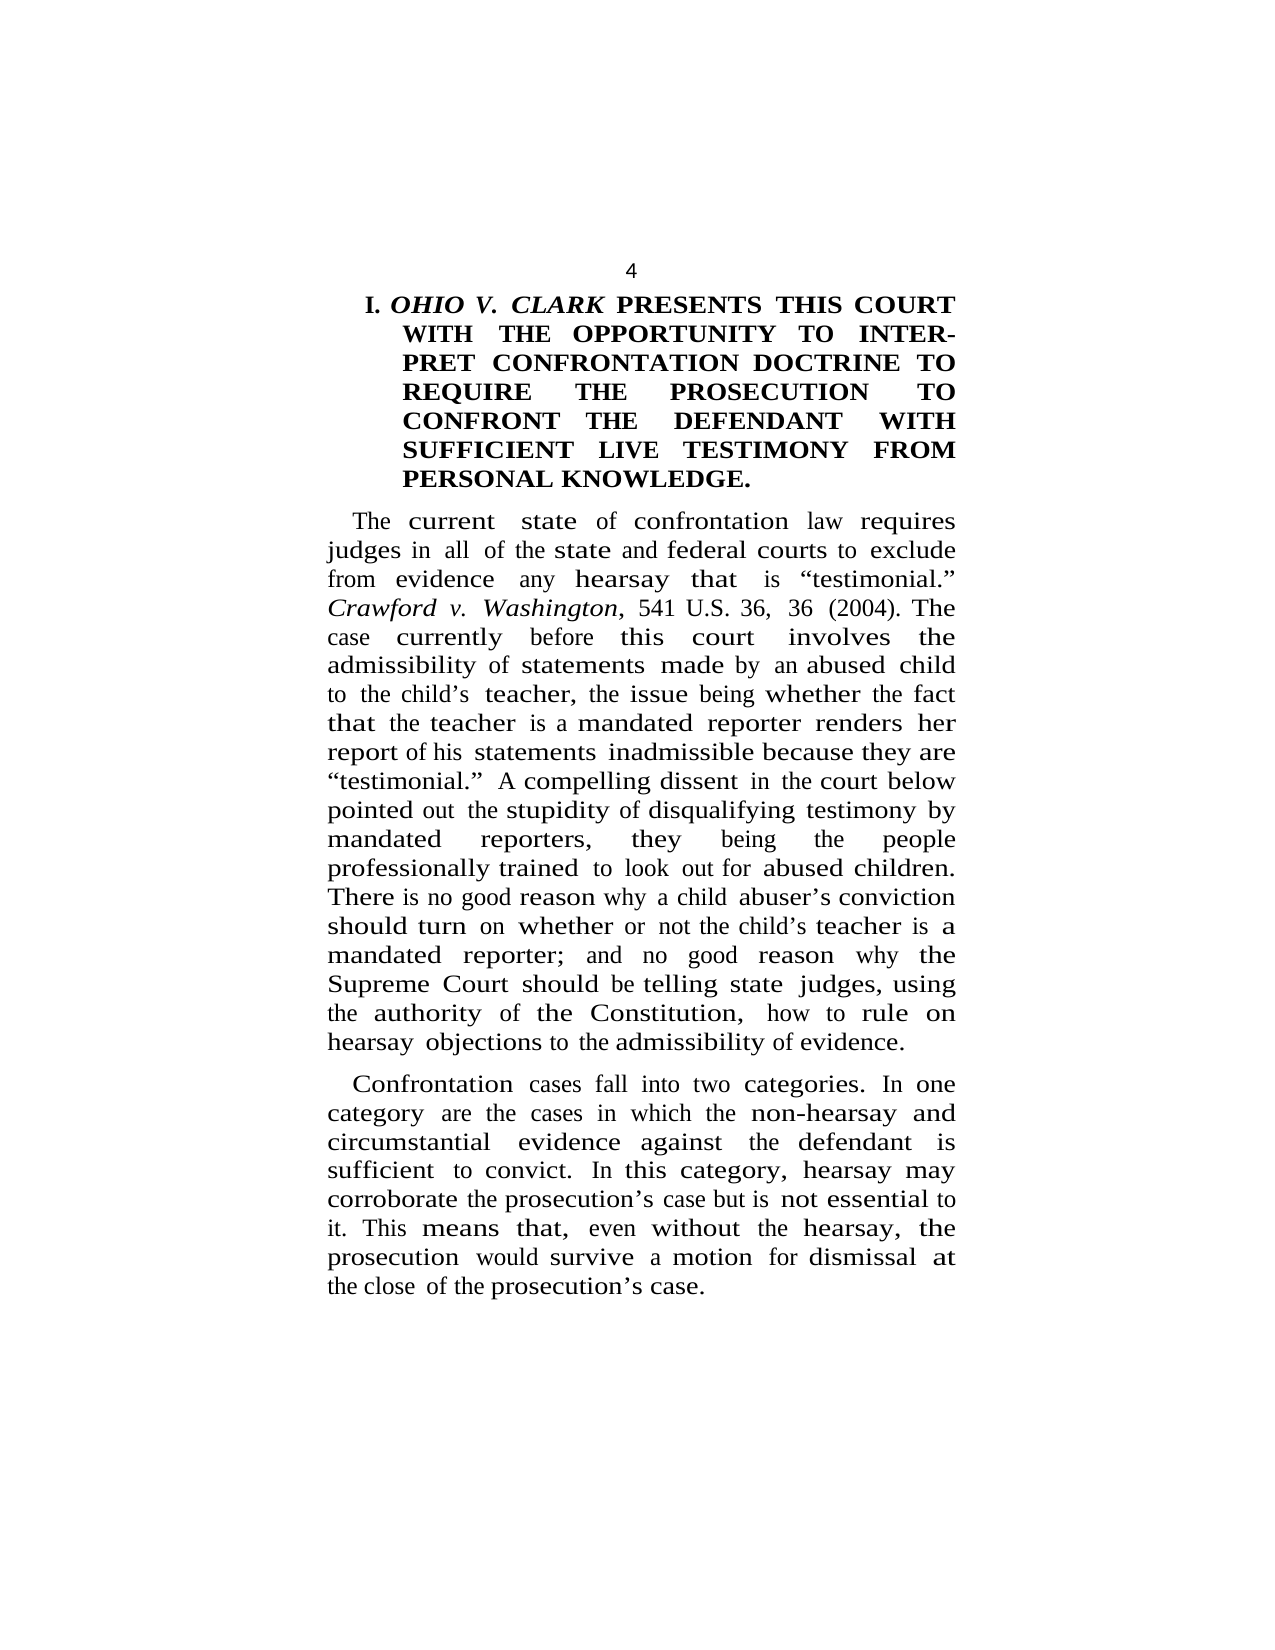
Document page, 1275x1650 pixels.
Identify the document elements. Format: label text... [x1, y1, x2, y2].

text I. OHIO V. CLARK PRESENTS THIS COURT WITH THE OPPORTUNITY TO INTER- PRET CONFRONTATION DOCTRINE TO REQUIRE THE PROSECUTION TO CONFRONT THE DEFENDANT WITH SUFFICIENT LIVE TESTIMONY FROM PERSONAL KNOWLEDGE. [364, 291, 956, 493]
text The current state of confrontation law requires judges in all of the state and federal courts to exclude from evidence any hearsay that is “testimonial.” Crawford v. Washington, 541 U.S. 36, 36 (2004). The case currently before this court involves the admissibility of statements made by an abused child to the child’s teacher, the issue being whether the fact that the teacher is a mandated reporter renders her report of his statements inadmissible because they are “testimonial.” A compelling dissent in the court below pointed out the stupidity of disqualifying testimony by mandated reporters, they being the people professionally trained to look out for abused children. There is no good reason why a child abuser’s conviction should turn on whether or not the child’s teacher is a mandated reporter; and no good reason why the Supreme Court should be telling state judges, using the authority of the Constitution, how to rule on hearsay objections to the admissibility of evidence. [327, 506, 956, 1056]
text Confrontation cases fall into two categories. In one category are the cases in which the non-hearsay and circumstantial evidence against the defendant is sufficient to convict. In this category, hearsay may corroborate the prosecution’s case but is not essential to it. This means that, even without the hearsay, the prosecution would survive a motion for dismissal at the close of the prosecution’s case. [327, 1069, 956, 1300]
